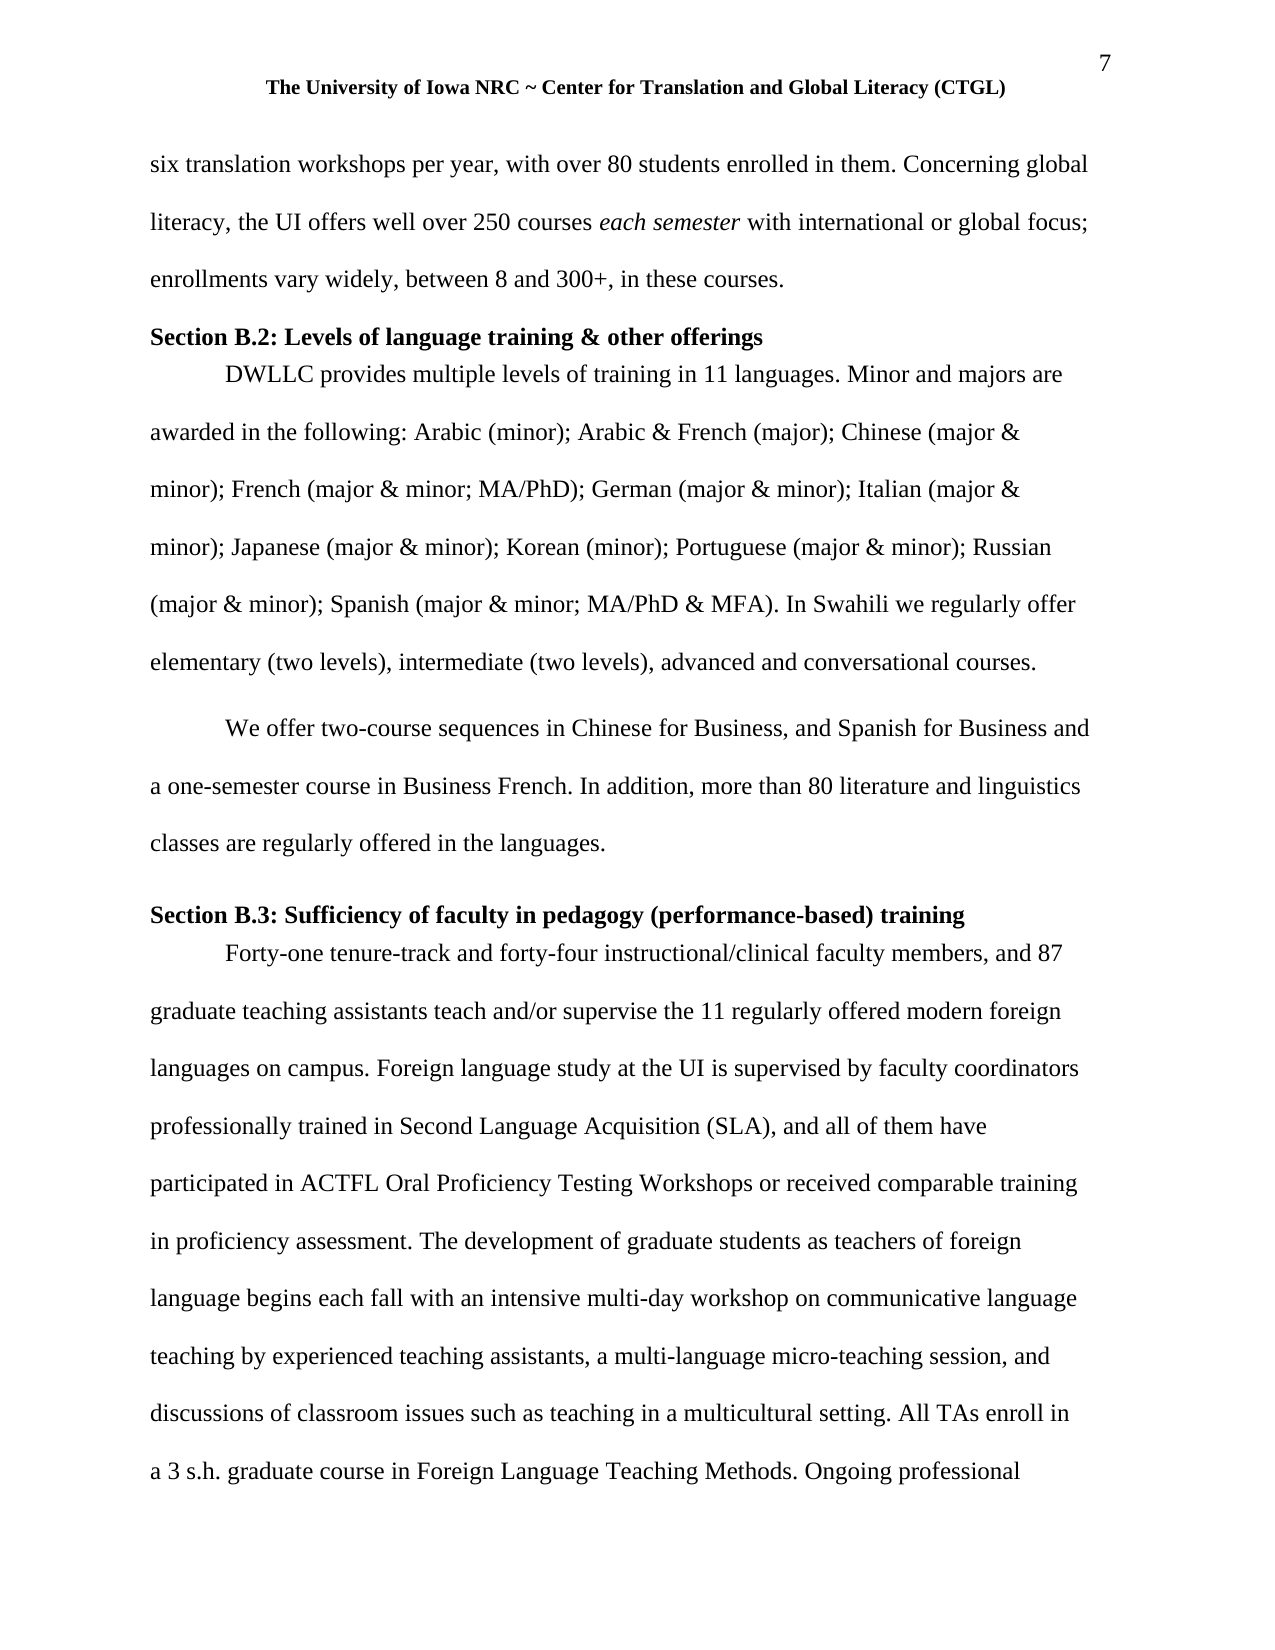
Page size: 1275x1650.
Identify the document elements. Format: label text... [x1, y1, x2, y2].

subtitle Section B.3: Sufficiency of faculty in pedagogy (performance-based) training [150, 901, 1173, 929]
text We offer two-course sequences in Chinese for Business, and Spanish for Business and a one-semester course in Business French. In addition, more than 80 literature and linguistics classes are regularly offered in the languages. [150, 713, 1094, 857]
subtitle Section B.2: Levels of language training & other offerings [150, 322, 1173, 350]
text six translation workshops per year, with over 80 students enrolled in them. Concerning global literacy, the UI offers well over 250 courses each semester with international or global focus; enrollments vary widely, between 8 and 300+, in these courses. [150, 149, 1088, 293]
text DWLLC provides multiple levels of training in 11 languages. Minor and majors are awarded in the following: Arabic (minor); Arabic & French (major); Chinese (major & minor); French (major & minor; MA/PhD); German (major & minor); Italian (major & minor); Japanese (major & minor); Korean (minor); Portuguese (major & minor); Russian (major & minor); Spanish (major & minor; MA/PhD & MFA). In Swahili we regularly offer elementary (two levels), intermediate (two levels), advanced and conversational courses. [150, 359, 1077, 676]
text Forty-one tenure-track and forty-four instructional/clinical faculty members, and 87 graduate teaching assistants teach and/or supervise the 11 regularly offered modern foreign languages on campus. Foreign language study at the UI is supervised by faculty coordinators professionally trained in Second Language Acquisition (SLA), and all of them have participated in ACTFL Oral Proficiency Testing Workshops or received comparable training in proficiency assessment. The development of graduate students as teachers of foreign language begins each fall with an intensive multi-day workshop on communicative language teaching by experienced teaching assistants, a multi-language micro-teaching session, and discussions of classroom issues such as teaching in a multicultural setting. All TAs enroll in a 3 s.h. graduate course in Foreign Language Teaching Methods. Ongoing professional [150, 938, 1079, 1485]
